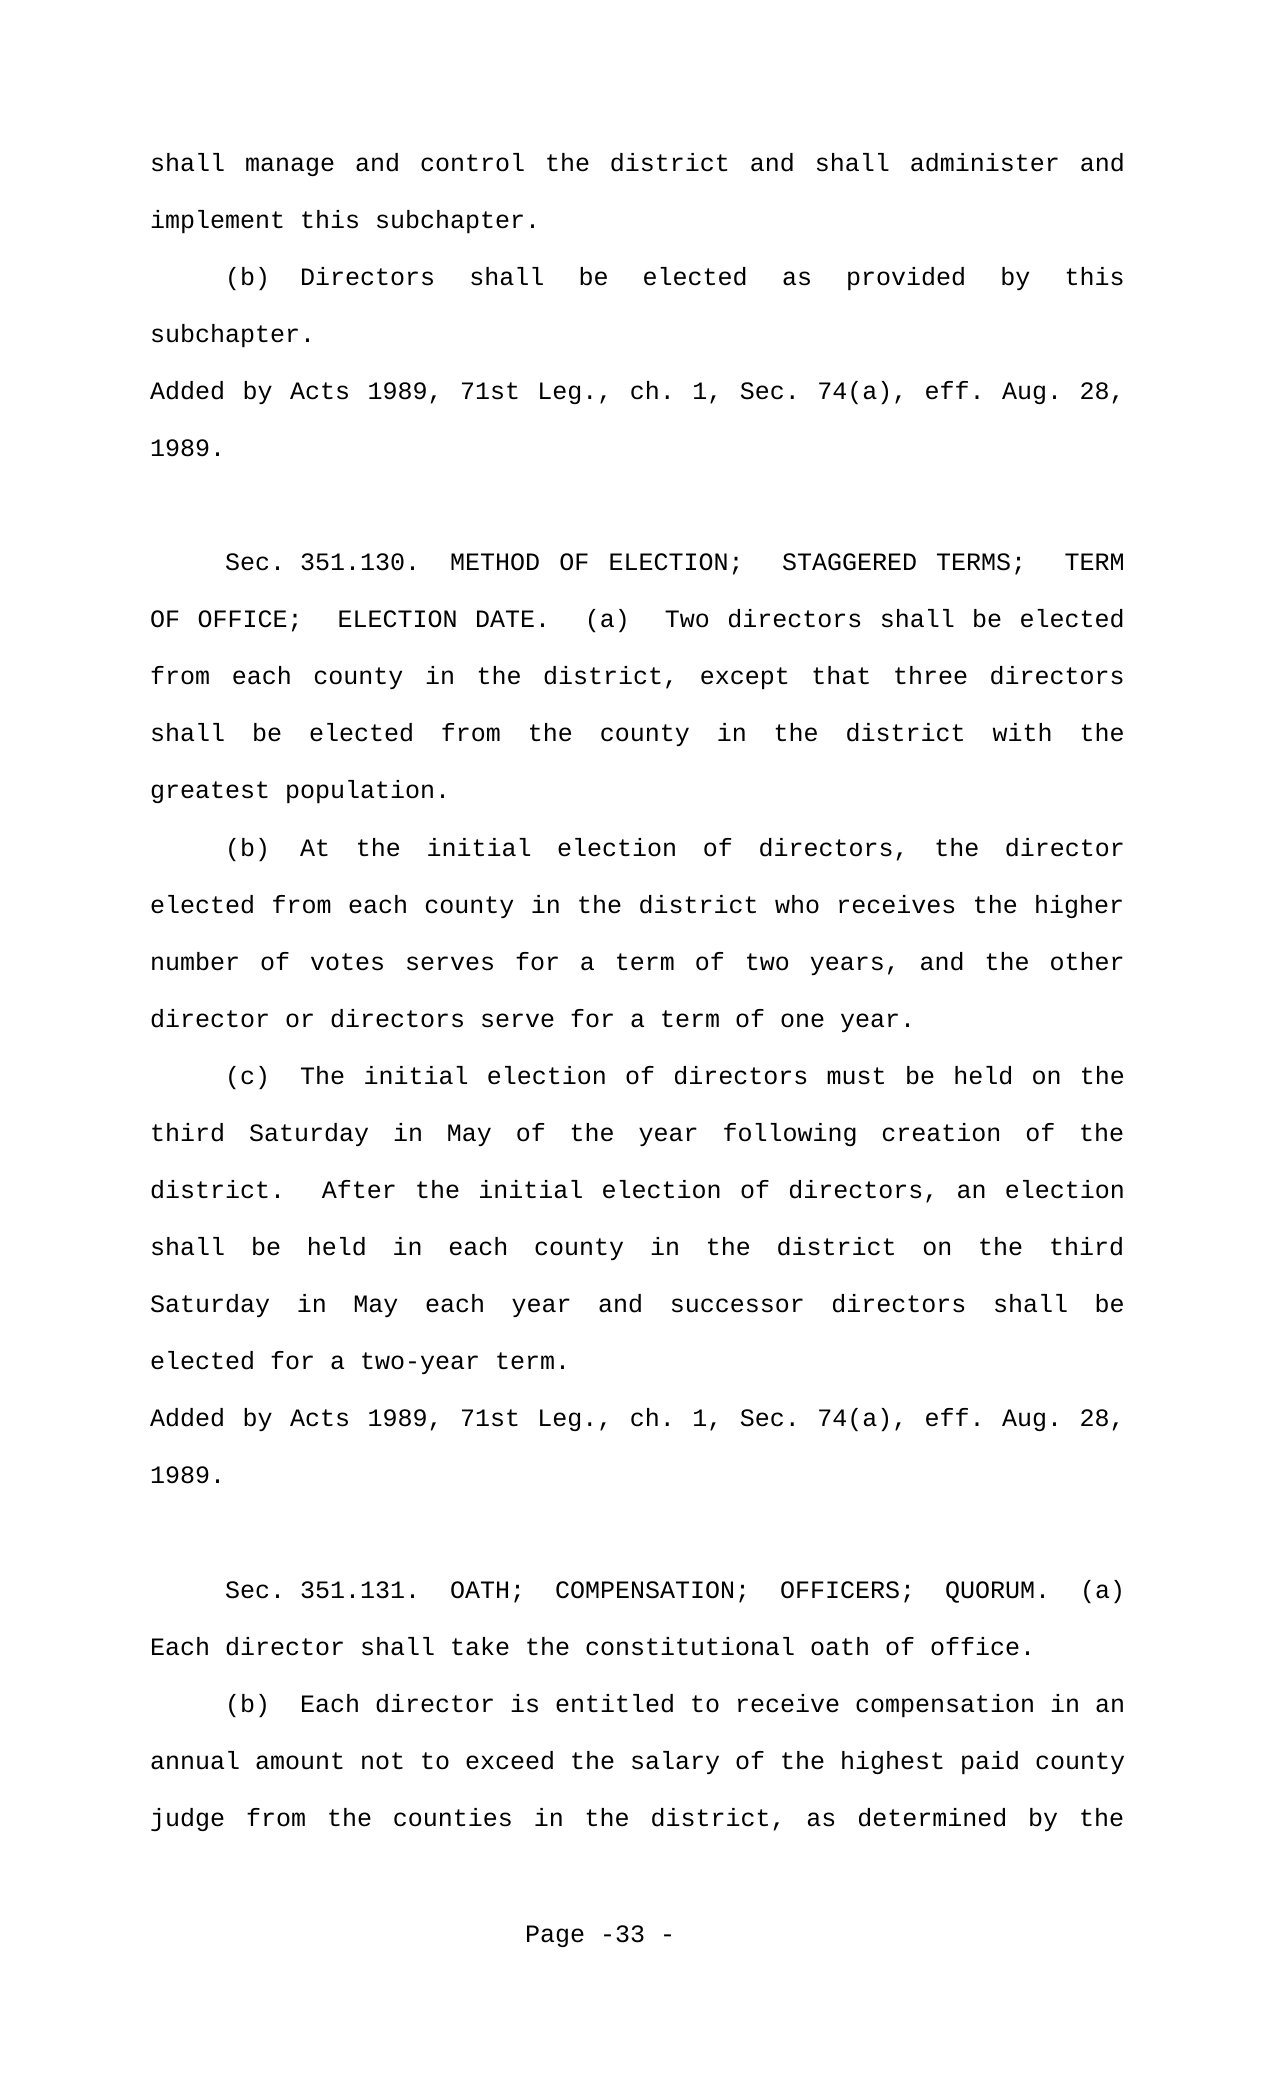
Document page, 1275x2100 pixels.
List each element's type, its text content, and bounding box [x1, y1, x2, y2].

text (c) The initial election of directors must be held on the third Saturday in May of the year following creation of the district. After the initial election of directors, an election shall be held in each county in the district on the third Saturday in May each year and successor directors shall be elected for a two-year term. [150, 1063, 1125, 1377]
text Sec. 351.130. METHOD OF ELECTION; STAGGERED TERMS; TERM OF OFFICE; ELECTION DATE. (a) Two directors shall be elected from each county in the district, except that three directors shall be elected from the county in the district with the greatest population. [150, 549, 1125, 806]
text Added by Acts 1989, 71st Leg., ch. 1, Sec. 74(a), eff. Aug. 28, 1989. [150, 378, 1125, 464]
text (b) At the initial election of directors, the director elected from each county in the district who receives the higher number of votes serves for a term of two years, and the other director or directors serve for a term of one year. [150, 835, 1125, 1035]
text Added by Acts 1989, 71st Leg., ch. 1, Sec. 74(a), eff. Aug. 28, 1989. [150, 1406, 1125, 1491]
text Sec. 351.131. OATH; COMPENSATION; OFFICERS; QUORUM. (a) Each director shall take the constitutional oath of office. [150, 1577, 1125, 1663]
text (b) Directors shall be elected as provided by this subchapter. [150, 264, 1125, 350]
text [150, 1691, 1125, 1834]
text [150, 150, 1125, 236]
